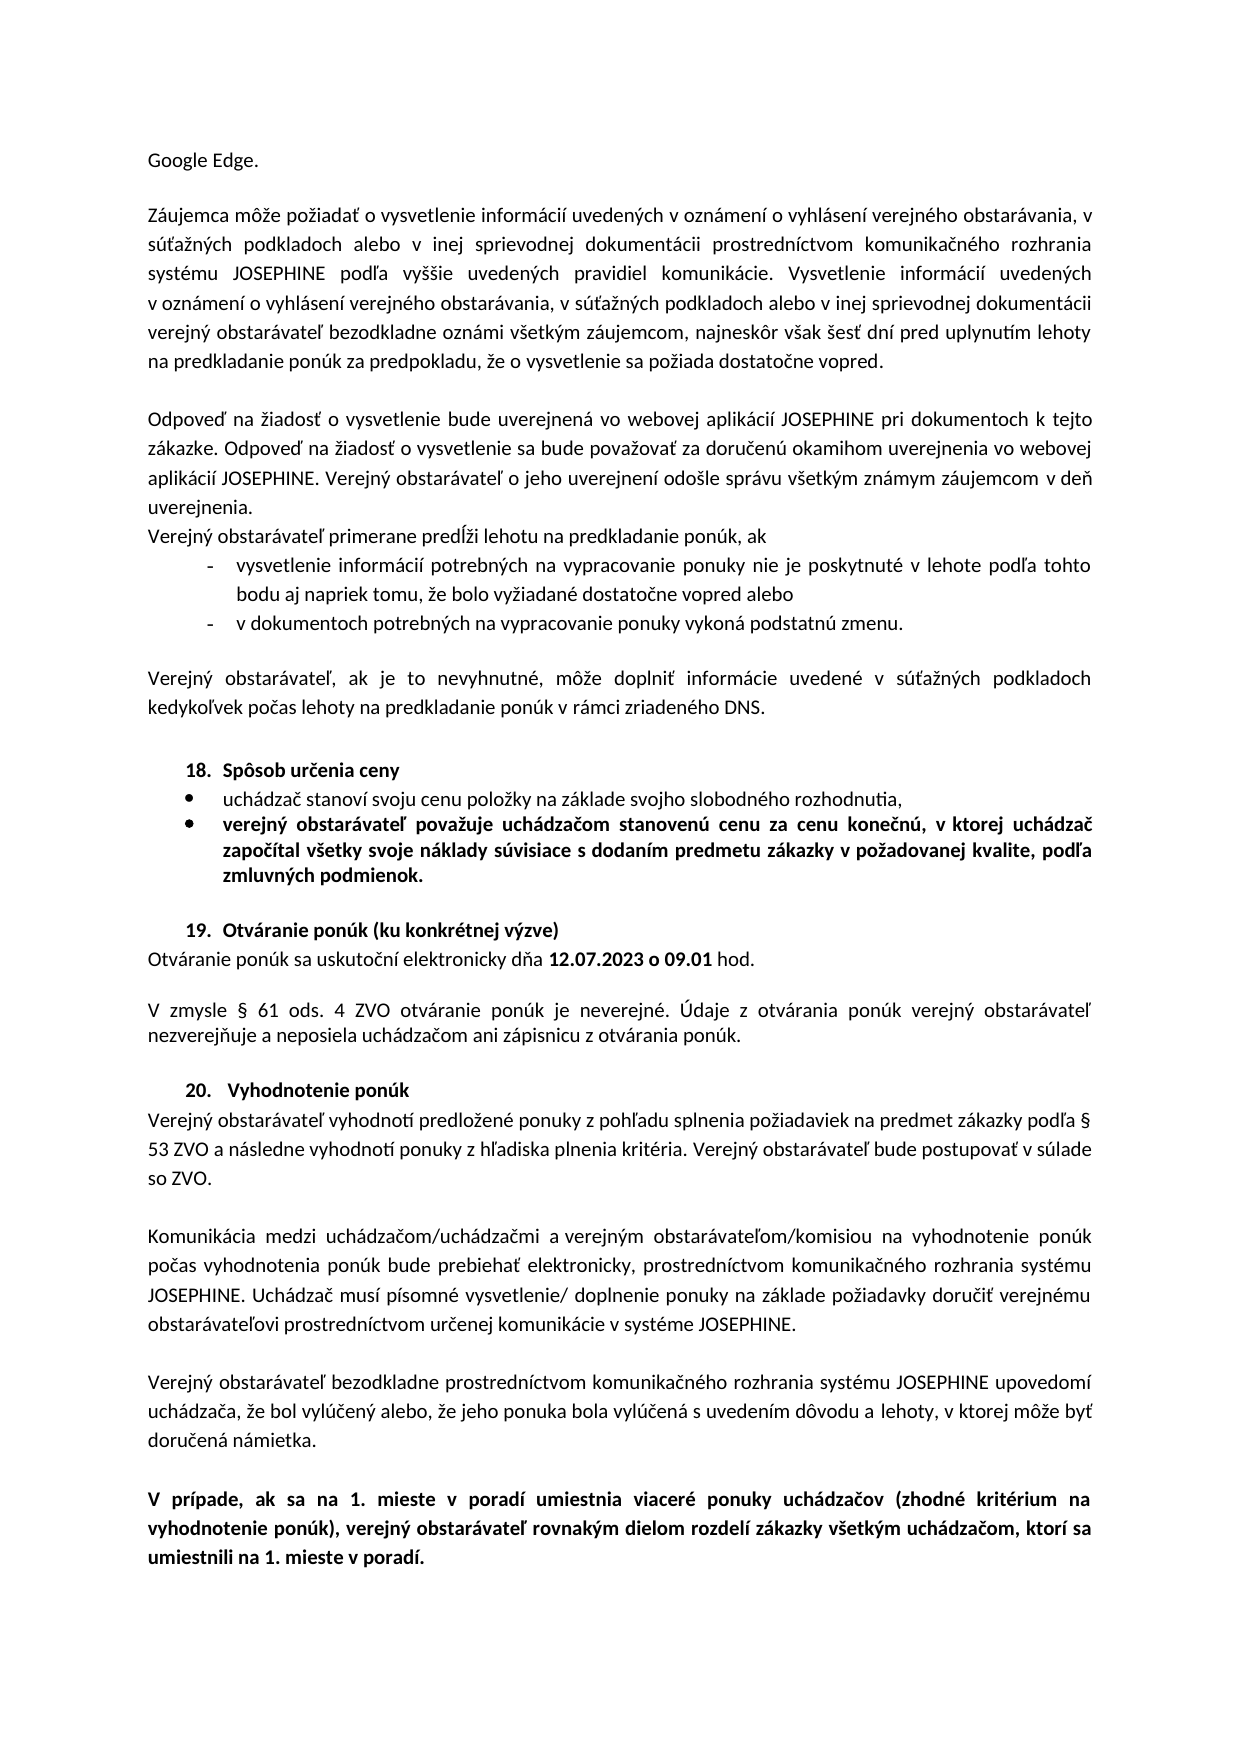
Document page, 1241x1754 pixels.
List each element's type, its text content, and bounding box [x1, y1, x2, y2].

text Verejný obstarávateľ, ak je to nevyhnutné, môže doplniť informácie uvedené v súťažných podkladoch kedykoľvek počas lehoty na predkladanie ponúk v rámci zriadeného DNS. [148, 665, 1093, 720]
subtitle Vyhodnotenie ponúk [185, 1078, 1093, 1103]
list Komunikácia medzi uchádzačom/uchádzačmi a verejným obstarávateľom/komisiou na vyhodnotenie ponúk počas vyhodnotenia ponúk bude prebiehať elektronicky, prostredníctvom komunikačného rozhrania systému JOSEPHINE. Uchádzač musí písomné vysvetlenie/ doplnenie ponuky na základe požiadavky doručiť verejnému obstarávateľovi prostredníctvom určenej komunikácie v systéme JOSEPHINE. [148, 1223, 1093, 1336]
text Verejný obstarávateľ vyhodnotí predložené ponuky z pohľadu splnenia požiadaviek na predmet zákazky podľa § 53 ZVO a následne vyhodnotí ponuky z hľadiska plnenia kritéria. Verejný obstarávateľ bude postupovať v súlade so ZVO. [148, 1107, 1093, 1191]
text Odpoveď na žiadosť o vysvetlenie bude uverejnená vo webovej aplikácií JOSEPHINE pri dokumentoch k tejto zákazke. Odpoveď na žiadosť o vysvetlenie sa bude považovať za doručenú okamihom uverejnenia vo webovej aplikácií JOSEPHINE. Verejný obstarávateľ o jeho uverejnení odošle správu všetkým známym záujemcom v deň uverejnenia. [148, 406, 1093, 519]
list V zmysle § 61 ods. 4 ZVO otváranie ponúk je neverejné. Údaje z otvárania ponúk verejný obstarávateľ nezverejňuje a neposiela uchádzačom ani zápisnicu z otvárania ponúk. [148, 997, 1093, 1048]
subtitle Otváranie ponúk (ku konkrétnej výzve) [185, 917, 1093, 943]
list verejný obstarávateľ považuje uchádzačom stanovenú cenu za cenu konečnú, v ktorej uchádzač započítal všetky svoje náklady súvisiace s dodaním predmetu zákazky v požadovanej kvalite, podľa zmluvných podmienok. [185, 811, 1093, 888]
text V prípade, ak sa na 1. mieste v poradí umiestnia viaceré ponuky uchádzačov (zhodné kritérium na vyhodnotenie ponúk), verejný obstarávateľ rovnakým dielom rozdelí zákazky všetkým uchádzačom, ktorí sa umiestnili na 1. mieste v poradí. [148, 1486, 1093, 1570]
subtitle Spôsob určenia ceny [185, 757, 1093, 782]
list uchádzač stanoví svoju cenu položky na základe svojho slobodného rozhodnutia, [185, 786, 1093, 811]
text Verejný obstarávateľ primerane predĺži lehotu na predkladanie ponúk, ak [148, 523, 1093, 548]
list vysvetlenie informácií potrebných na vypracovanie ponuky nie je poskytnuté v lehote podľa tohto bodu aj napriek tomu, že bolo vyžiadané dostatočne vopred alebo [207, 552, 1093, 607]
text Záujemca môže požiadať o vysvetlenie informácií uvedených v oznámení o vyhlásení verejného obstarávania, v súťažných podkladoch alebo v inej sprievodnej dokumentácii prostredníctvom komunikačného rozhrania systému JOSEPHINE podľa vyššie uvedených pravidiel komunikácie. Vysvetlenie informácií uvedených v oznámení o vyhlásení verejného obstarávania, v súťažných podkladoch alebo v inej sprievodnej dokumentácii verejný obstarávateľ bezodkladne oznámi všetkým záujemcom, najneskôr však šesť dní pred uplynutím lehoty na predkladanie ponúk za predpokladu, že o vysvetlenie sa požiada dostatočne vopred. [148, 202, 1093, 373]
list Verejný obstarávateľ bezodkladne prostredníctvom komunikačného rozhrania systému JOSEPHINE upovedomí uchádzača, že bol vylúčený alebo, že jeho ponuka bola vylúčená s uvedením dôvodu a lehoty, v ktorej môže byť doručená námietka. [148, 1369, 1093, 1453]
list v dokumentoch potrebných na vypracovanie ponuky vykoná podstatnú zmenu. [207, 611, 1093, 636]
list Otváranie ponúk sa uskutoční elektronicky dňa 12.07.2023 o 09.01 hod. [148, 946, 1093, 972]
text Google Edge. [148, 148, 1093, 173]
